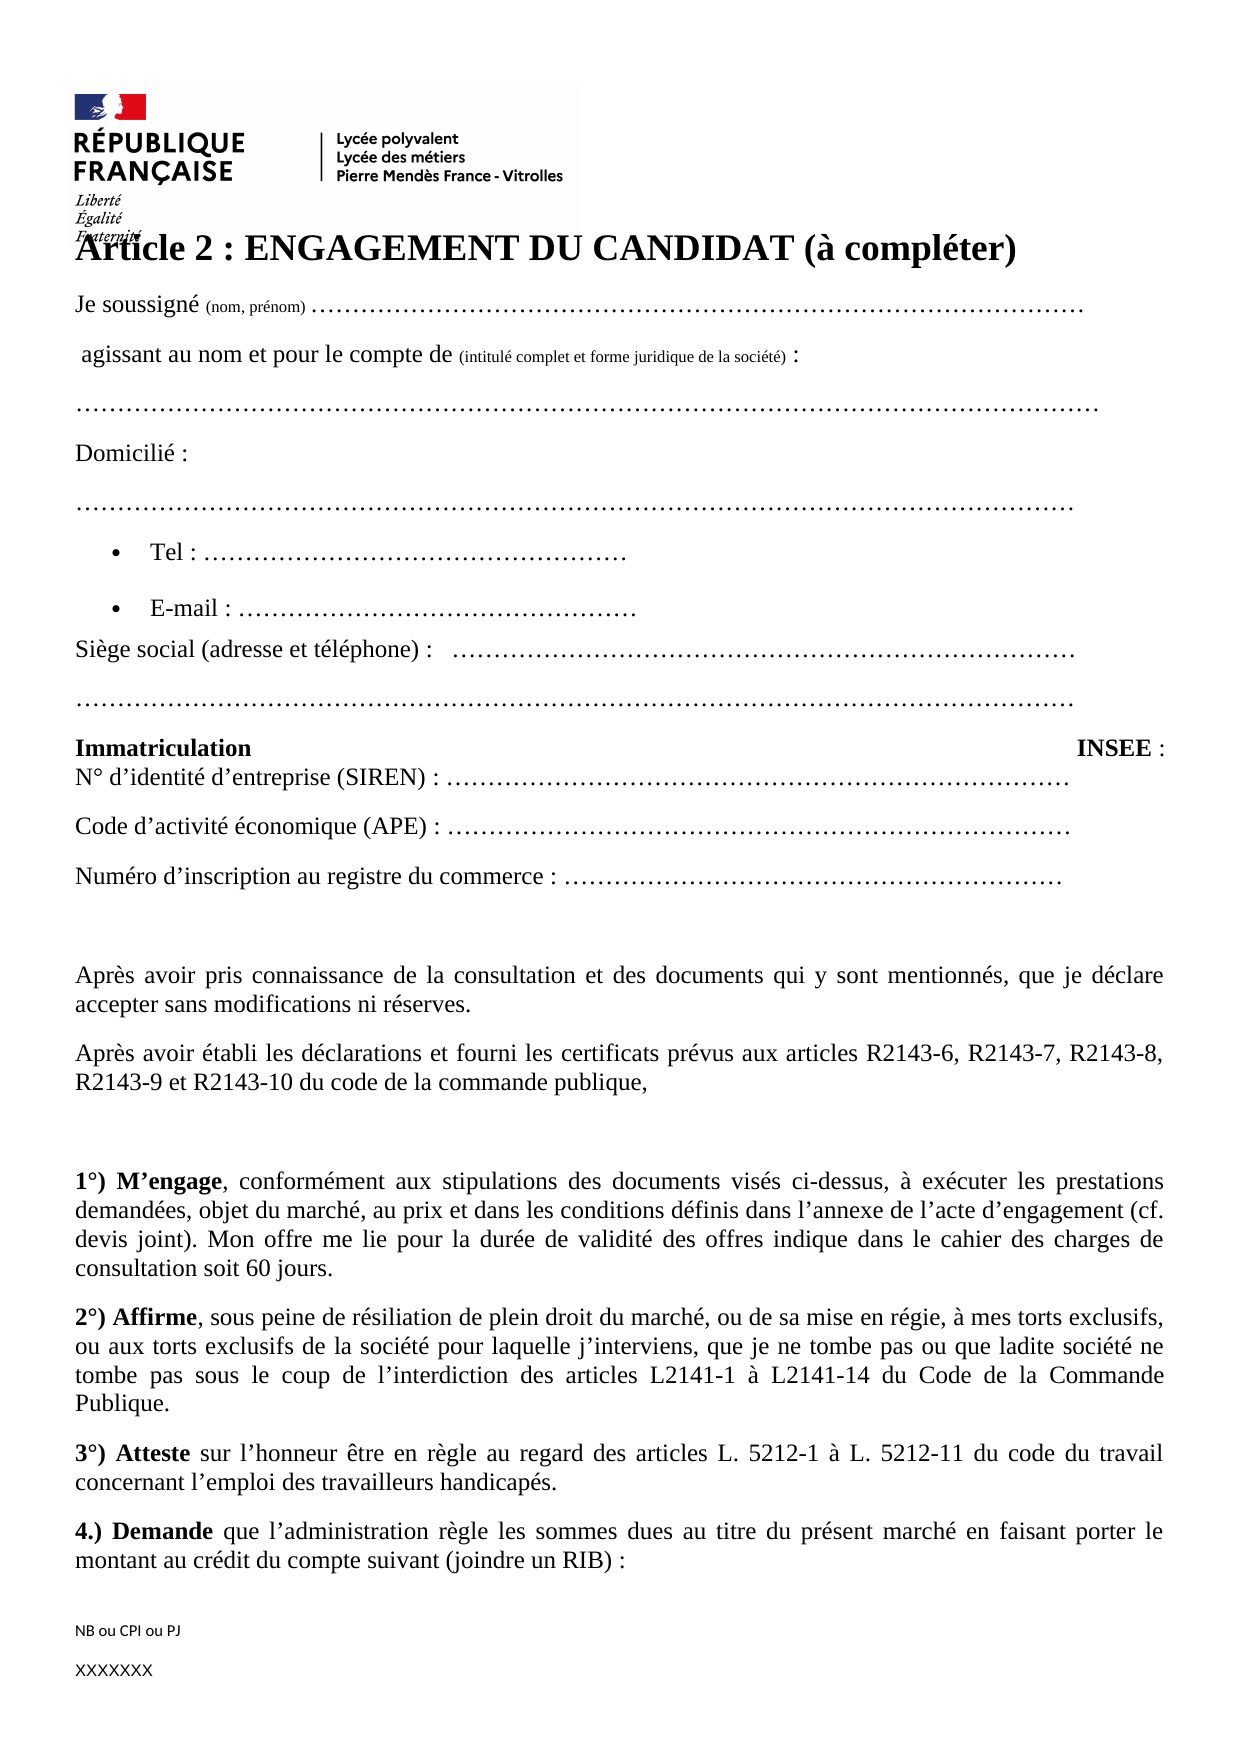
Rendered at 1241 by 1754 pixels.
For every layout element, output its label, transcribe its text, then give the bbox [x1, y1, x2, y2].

text 3°) Atteste sur l’honneur être en règle au regard des articles L. 5212-1 à L. 5212-11 du code du travail concernant l’emploi des travailleurs handicapés. [75, 1438, 1165, 1496]
list Tel : …………………………………………… [112, 537, 1165, 566]
text …………………………………………………………………………………………………………… [75, 388, 1165, 417]
list E-mail : ………………………………………… [112, 593, 1165, 621]
text ………………………………………………………………………………………………………… [75, 683, 1165, 712]
text Immatriculation INSEE : N° d’identité d’entreprise (SIREN) : ………………………………………………………………… [75, 733, 1165, 791]
text 4.) Demande que l’administration règle les sommes dues au titre du présent marché en faisant porter le montant au crédit du compte suivant (joindre un RIB) : [75, 1516, 1165, 1574]
text 1°) M’engage, conformément aux stipulations des documents visés ci-dessus, à exécuter les prestations demandées, objet du marché, au prix et dans les conditions définis dans l’annexe de l’acte d’engagement (cf. devis joint). Mon offre me lie pour la durée de validité des offres indique dans le cahier des charges de consultation soit 60 jours. [75, 1166, 1165, 1281]
text ………………………………………………………………………………………………………… [75, 487, 1165, 516]
text Après avoir établi les déclarations et fourni les certificats prévus aux articles R2143-6, R2143-7, R2143-8, R2143-9 et R2143-10 du code de la commande publique, [75, 1038, 1165, 1096]
text Article 2 : ENGAGEMENT DU CANDIDAT (à compléter) [75, 225, 1165, 268]
text Je soussigné (nom, prénom) ………………………………………………………………………………… [75, 289, 1165, 318]
text Siège social (adresse et téléphone) : ………………………………………………………………… [75, 634, 1165, 663]
picture [66, 85, 582, 249]
text Code d’activité économique (APE) : ………………………………………………………………… [75, 811, 1165, 840]
text Domicilié : [75, 438, 1165, 467]
text Numéro d’inscription au registre du commerce : …………………………………………………… [75, 861, 1165, 890]
text agissant au nom et pour le compte de (intitulé complet et forme juridique de la société) : [75, 339, 1165, 367]
text 2°) Affirme, sous peine de résiliation de plein droit du marché, ou de sa mise en régie, à mes torts exclusifs, ou aux torts exclusifs de la société pour laquelle j’interviens, que je ne tombe pas ou que ladite société ne tombe pas sous le coup de l’interdiction des articles L2141-1 à L2141-14 du Code de la Commande Publique. [75, 1302, 1165, 1417]
text Après avoir pris connaissance de la consultation et des documents qui y sont mentionnés, que je déclare accepter sans modifications ni réserves. [75, 960, 1165, 1018]
